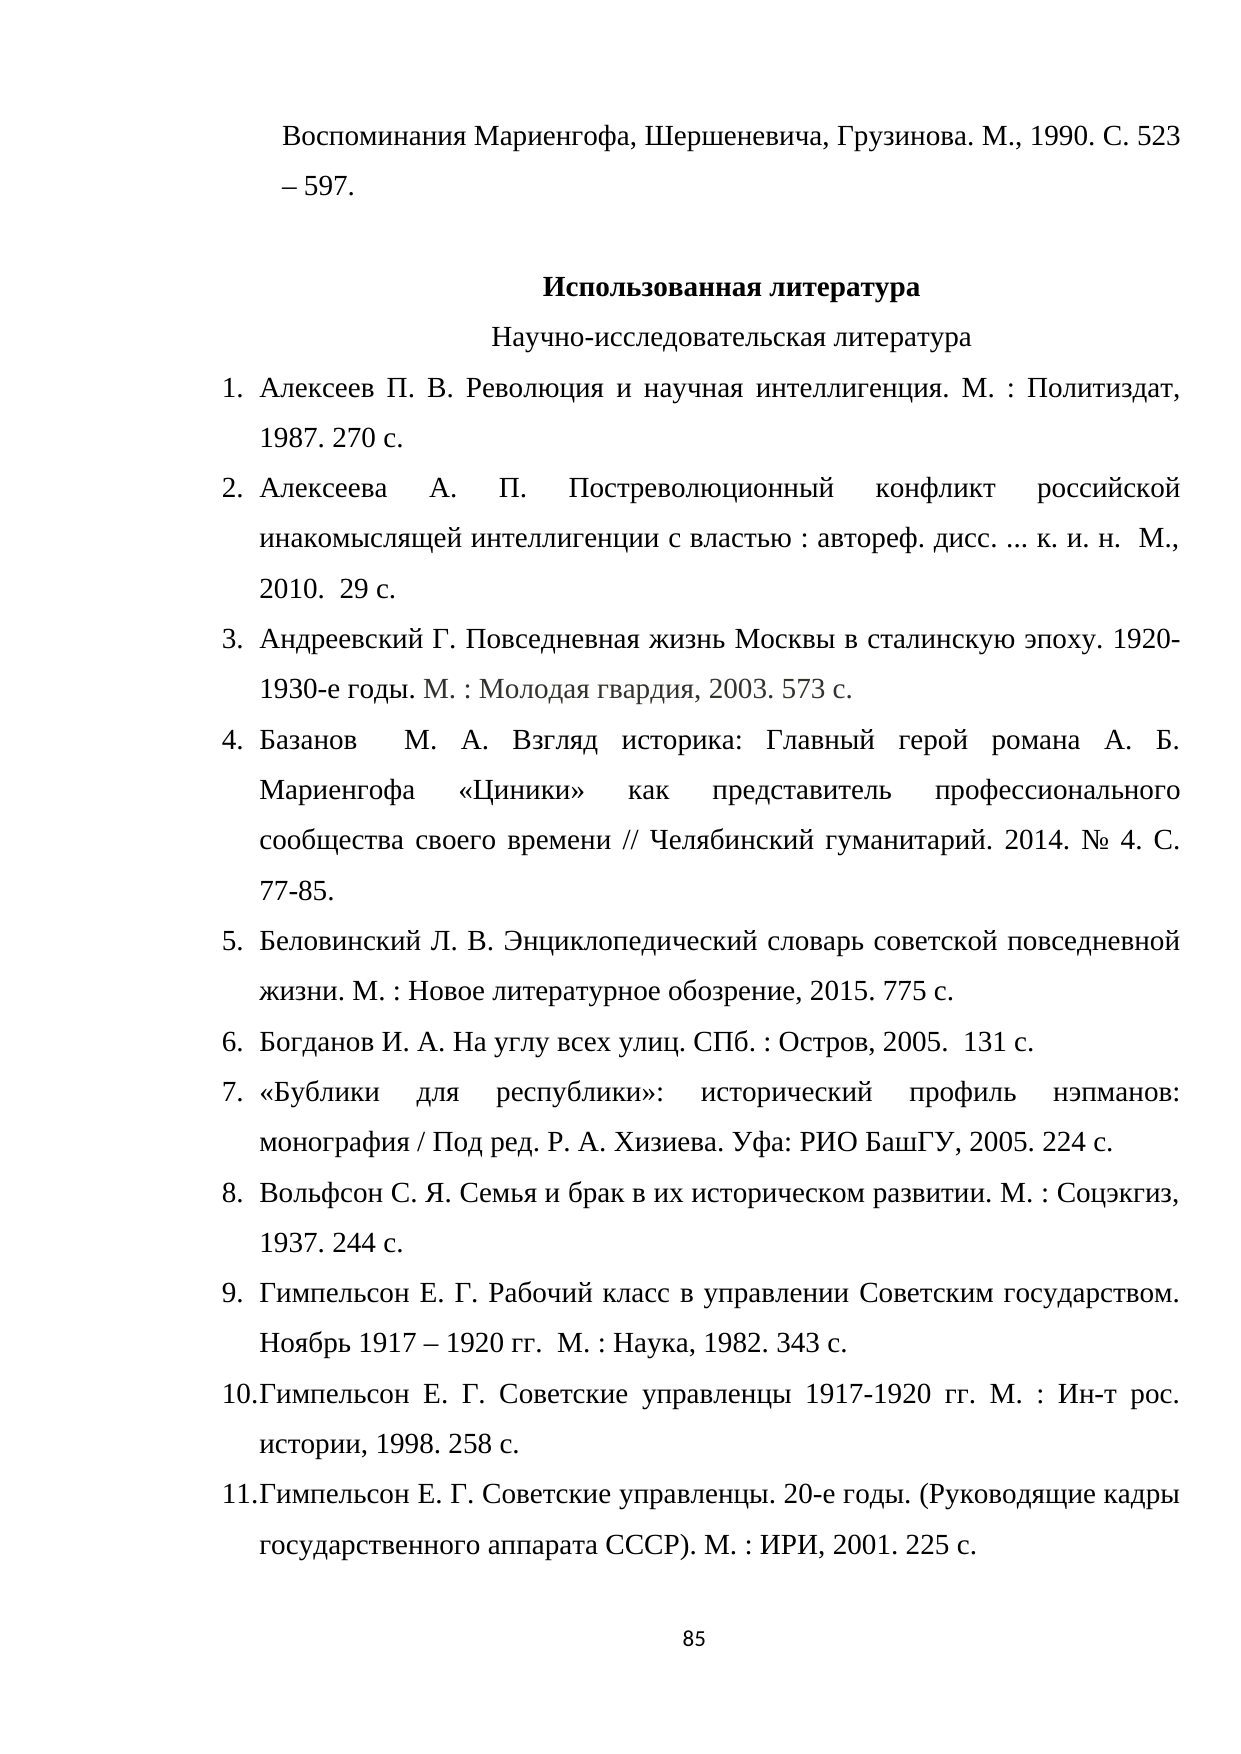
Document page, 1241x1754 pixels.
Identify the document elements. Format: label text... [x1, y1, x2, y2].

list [244, 118, 1181, 202]
list Алексеева А. П. Постреволюционный конфликт российской инакомыслящей интеллигенции с властью : автореф. дисс. ... к. и. н. М., 2010. 29 с. [222, 470, 1181, 604]
list Базанов М. А. Взгляд историка: Главный герой романа А. Б. Мариенгофа «Циники» как представитель профессионального сообщества своего времени // Челябинский гуманитарий. 2014. № 4. С. 77-85. [222, 722, 1181, 906]
list Андреевский Г. Повседневная жизнь Москвы в сталинскую эпоху. 1920-1930-е годы. М. : Молодая гвардия, 2003. 573 с. [222, 621, 1181, 705]
list Алексеев П. В. Революция и научная интеллигенция. М. : Политиздат, 1987. 270 с. [222, 370, 1181, 453]
list Гимпельсон Е. Г. Советские управленцы. 20-е годы. (Руководящие кадры государственного аппарата СССР). М. : ИРИ, 2001. 225 с. [222, 1477, 1181, 1560]
list «Бублики для республики»: исторический профиль нэпманов: монография / Под ред. Р. А. Хизиева. Уфа: РИО БашГУ, 2005. 224 с. [222, 1074, 1181, 1158]
list Использованная литература [282, 269, 1181, 303]
list Беловинский Л. В. Энциклопедический словарь советской повседневной жизни. М. : Новое литературное обозрение, 2015. 775 с. [222, 923, 1181, 1007]
list Богданов И. А. На углу всех улиц. СПб. : Остров, 2005. 131 с. [222, 1024, 1181, 1057]
list Вольфсон С. Я. Семья и брак в их историческом развитии. М. : Соцэкгиз, 1937. 244 с. [222, 1175, 1181, 1258]
list Гимпельсон Е. Г. Рабочий класс в управлении Советским государством. Ноябрь 1917 – 1920 гг. М. : Наука, 1982. 343 с. [222, 1275, 1181, 1359]
list Гимпельсон Е. Г. Советские управленцы 1917-1920 гг. М. : Ин-т рос. истории, 1998. 258 с. [222, 1376, 1181, 1460]
list Научно-исследовательская литература [282, 319, 1181, 353]
